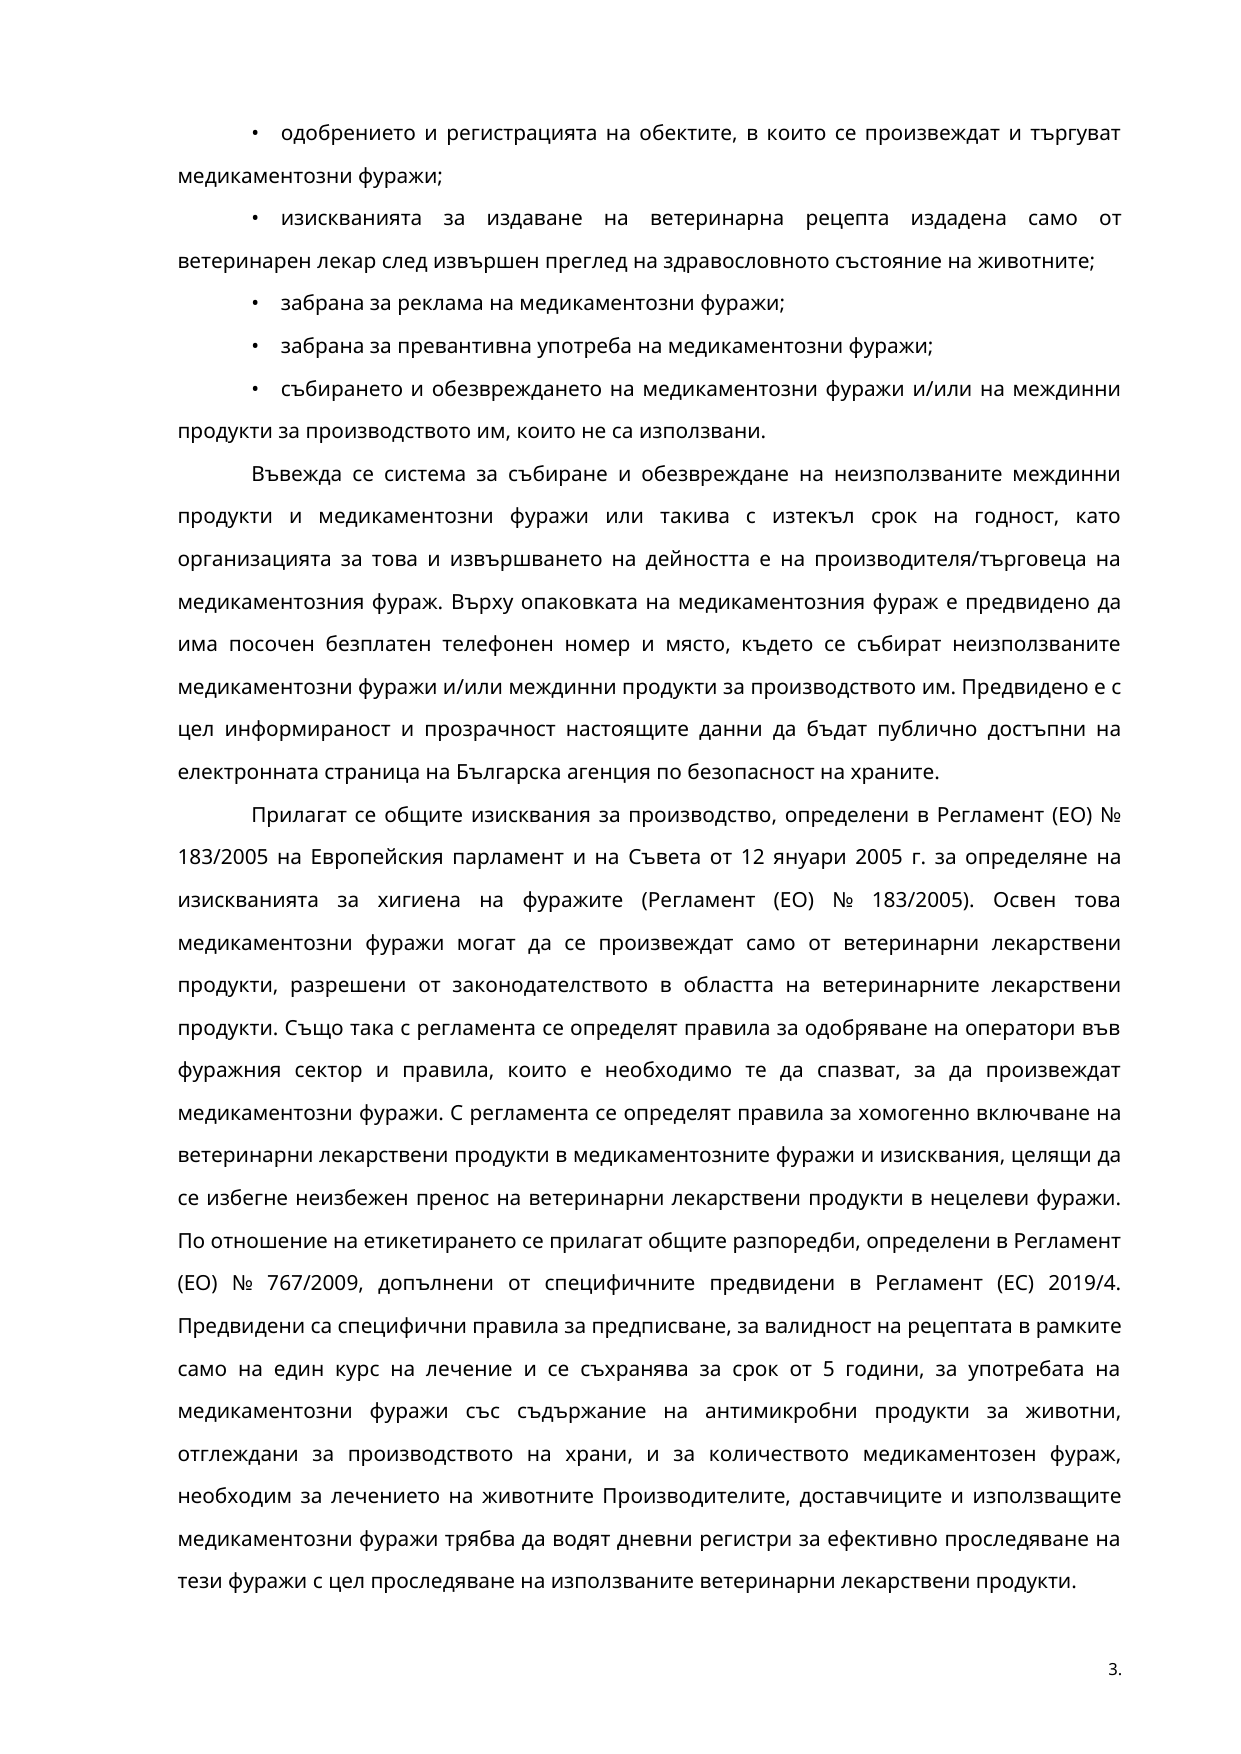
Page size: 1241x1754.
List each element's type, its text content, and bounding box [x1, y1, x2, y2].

title • одобрението и регистрацията на обектите, в които се произвеждат и търгуват медикаментозни фуражи; [177, 118, 1122, 189]
title • забрана за превантивна употреба на медикаментозни фуражи; [177, 331, 1122, 359]
title • изискванията за издаване на ветеринарна рецепта издадена само от ветеринарен лекар след извършен преглед на здравословното състояние на животните; [177, 203, 1122, 274]
title • забрана за реклама на медикаментозни фуражи; [177, 288, 1122, 317]
title Прилагат се общите изисквания за производство, определени в Регламент (ЕО) № 183/2005 на Европейския парламент и на Съвета от 12 януари 2005 г. за определяне на изискванията за хигиена на фуражите (Регламент (ЕО) № 183/2005). Освен това медикаментозни фуражи могат да се произвеждат само от ветеринарни лекарствени продукти, разрешени от законодателството в областта на ветеринарните лекарствени продукти. Също така с регламента се определят правила за одобряване на оператори във фуражния сектор и правила, които е необходимо те да спазват, за да произвеждат медикаментозни фуражи. С регламента се определят правила за хомогенно включване на ветеринарни лекарствени продукти в медикаментозните фуражи и изисквания, целящи да се избегне неизбежен пренос на ветеринарни лекарствени продукти в нецелеви фуражи. По отношение на етикетирането се прилагат общите разпоредби, определени в Регламент (ЕО) № 767/2009, допълнени от специфичните предвидени в Регламент (ЕС) 2019/4. Предвидени са специфични правила за предписване, за валидност на рецептата в рамките само на един курс на лечение и се съхранява за срок от 5 години, за употребата на медикаментозни фуражи със съдържание на антимикробни продукти за животни, отглеждани за производството на храни, и за количеството медикаментозен фураж, необходим за лечението на животните Производителите, доставчиците и използващите медикаментозни фуражи трябва да водят дневни регистри за ефективно проследяване на тези фуражи с цел проследяване на използваните ветеринарни лекарствени продукти. [177, 800, 1122, 1595]
text Въвежда се система за събиране и обезвреждане на неизползваните междинни продукти и медикаментозни фуражи или такива с изтекъл срок на годност, като организацията за това и извършването на дейността е на производителя/търговеца на медикаментозния фураж. Върху опаковката на медикаментозния фураж е предвидено да има посочен безплатен телефонен номер и място, където се събират неизползваните медикаментозни фуражи и/или междинни продукти за производството им. Предвидено е с цел информираност и прозрачност настоящите данни да бъдат публично достъпни на електронната страница на Българска агенция по безопасност на храните. [177, 459, 1122, 786]
title • събирането и обезвреждането на медикаментозни фуражи и/или на междинни продукти за производството им, които не са използвани. [177, 374, 1122, 445]
